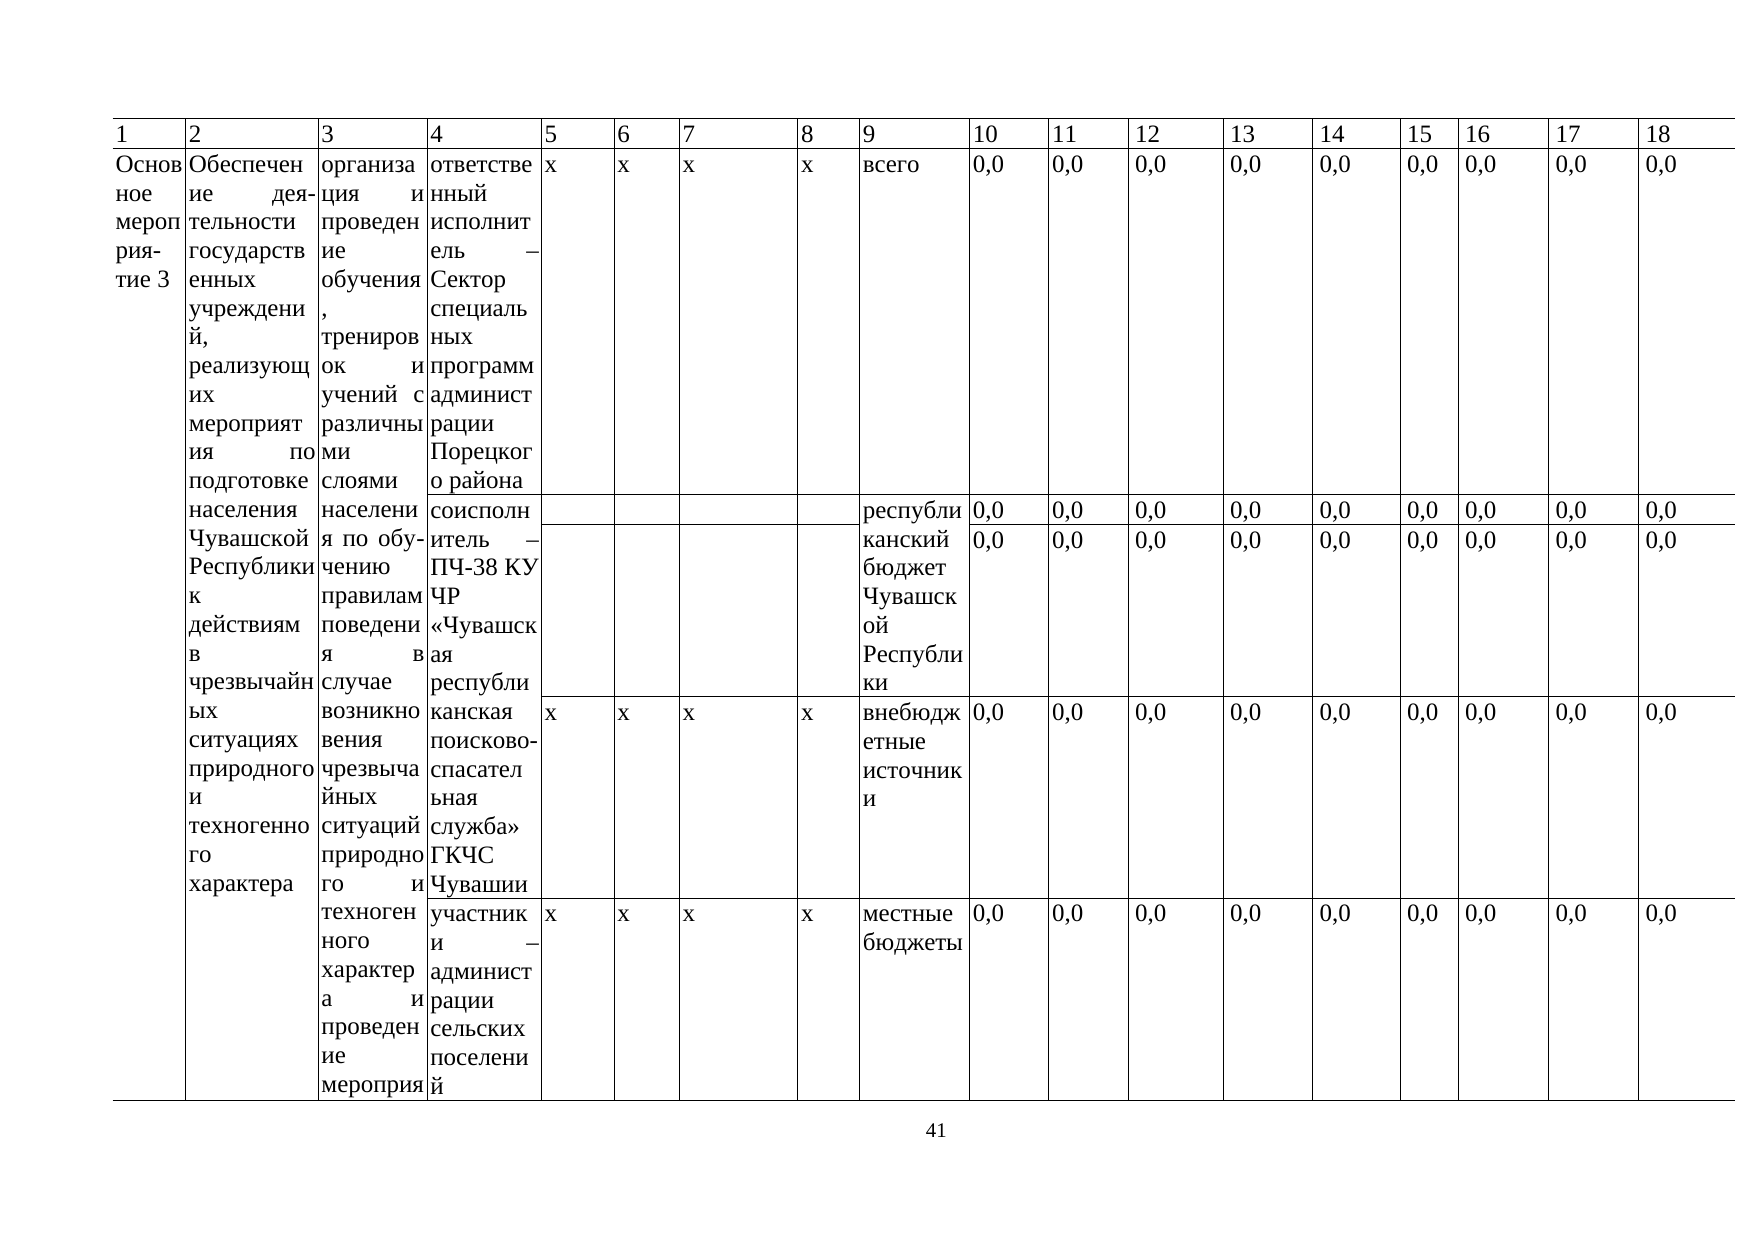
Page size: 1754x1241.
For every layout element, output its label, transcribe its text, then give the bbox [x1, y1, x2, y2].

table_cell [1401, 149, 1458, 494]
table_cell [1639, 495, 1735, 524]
table_header 15 [1401, 119, 1458, 148]
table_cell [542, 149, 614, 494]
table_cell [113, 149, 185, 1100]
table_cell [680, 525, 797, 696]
table_header 11 [1049, 119, 1128, 148]
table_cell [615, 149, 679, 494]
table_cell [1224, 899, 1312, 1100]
table_header 10 [970, 119, 1048, 148]
table_header 8 [798, 119, 859, 148]
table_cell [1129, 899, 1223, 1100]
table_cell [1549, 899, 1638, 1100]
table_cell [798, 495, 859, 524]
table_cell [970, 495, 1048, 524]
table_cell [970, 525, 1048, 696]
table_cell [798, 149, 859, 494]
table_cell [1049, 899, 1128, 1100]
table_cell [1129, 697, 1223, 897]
table_header 9 [860, 119, 969, 148]
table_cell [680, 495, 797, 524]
table_header 18 [1639, 119, 1735, 148]
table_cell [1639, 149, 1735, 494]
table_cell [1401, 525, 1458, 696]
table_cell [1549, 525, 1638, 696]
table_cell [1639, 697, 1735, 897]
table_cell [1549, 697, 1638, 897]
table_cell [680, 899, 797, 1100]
table_header 2 [186, 119, 318, 148]
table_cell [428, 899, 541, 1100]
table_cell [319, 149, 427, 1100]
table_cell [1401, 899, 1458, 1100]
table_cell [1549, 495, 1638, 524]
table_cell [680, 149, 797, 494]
table_header 5 [542, 119, 614, 148]
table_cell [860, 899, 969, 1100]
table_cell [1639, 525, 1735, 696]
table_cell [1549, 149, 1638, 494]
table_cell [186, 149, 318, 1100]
table_header 16 [1459, 119, 1548, 148]
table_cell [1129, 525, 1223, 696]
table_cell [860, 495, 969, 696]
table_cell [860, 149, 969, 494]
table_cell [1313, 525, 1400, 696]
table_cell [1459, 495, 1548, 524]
table_header 1 [113, 119, 185, 148]
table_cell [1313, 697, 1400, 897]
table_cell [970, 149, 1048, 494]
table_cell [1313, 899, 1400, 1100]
table_header 13 [1224, 119, 1312, 148]
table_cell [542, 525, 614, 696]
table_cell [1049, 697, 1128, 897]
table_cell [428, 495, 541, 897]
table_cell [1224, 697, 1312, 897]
table_header 3 [319, 119, 427, 148]
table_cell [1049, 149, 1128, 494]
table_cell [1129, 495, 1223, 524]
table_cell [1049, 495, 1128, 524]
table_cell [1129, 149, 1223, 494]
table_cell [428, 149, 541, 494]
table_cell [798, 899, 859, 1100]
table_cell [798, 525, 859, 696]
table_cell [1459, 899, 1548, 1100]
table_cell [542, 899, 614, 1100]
table_header 7 [680, 119, 797, 148]
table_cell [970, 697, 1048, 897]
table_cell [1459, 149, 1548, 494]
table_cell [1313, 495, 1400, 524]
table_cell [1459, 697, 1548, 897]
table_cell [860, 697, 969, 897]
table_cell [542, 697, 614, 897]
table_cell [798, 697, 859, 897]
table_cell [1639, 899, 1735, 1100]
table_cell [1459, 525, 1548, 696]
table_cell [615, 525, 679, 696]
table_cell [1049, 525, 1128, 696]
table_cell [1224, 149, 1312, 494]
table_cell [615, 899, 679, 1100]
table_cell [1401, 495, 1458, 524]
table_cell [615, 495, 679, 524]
table_header 12 [1129, 119, 1223, 148]
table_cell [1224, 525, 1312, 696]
table_header 14 [1313, 119, 1400, 148]
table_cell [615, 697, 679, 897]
table_header 17 [1549, 119, 1638, 148]
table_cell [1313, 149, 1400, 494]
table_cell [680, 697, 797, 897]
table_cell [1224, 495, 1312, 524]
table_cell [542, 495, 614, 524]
table_header 6 [615, 119, 679, 148]
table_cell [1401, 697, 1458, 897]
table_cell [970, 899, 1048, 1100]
table_header 4 [428, 119, 541, 148]
